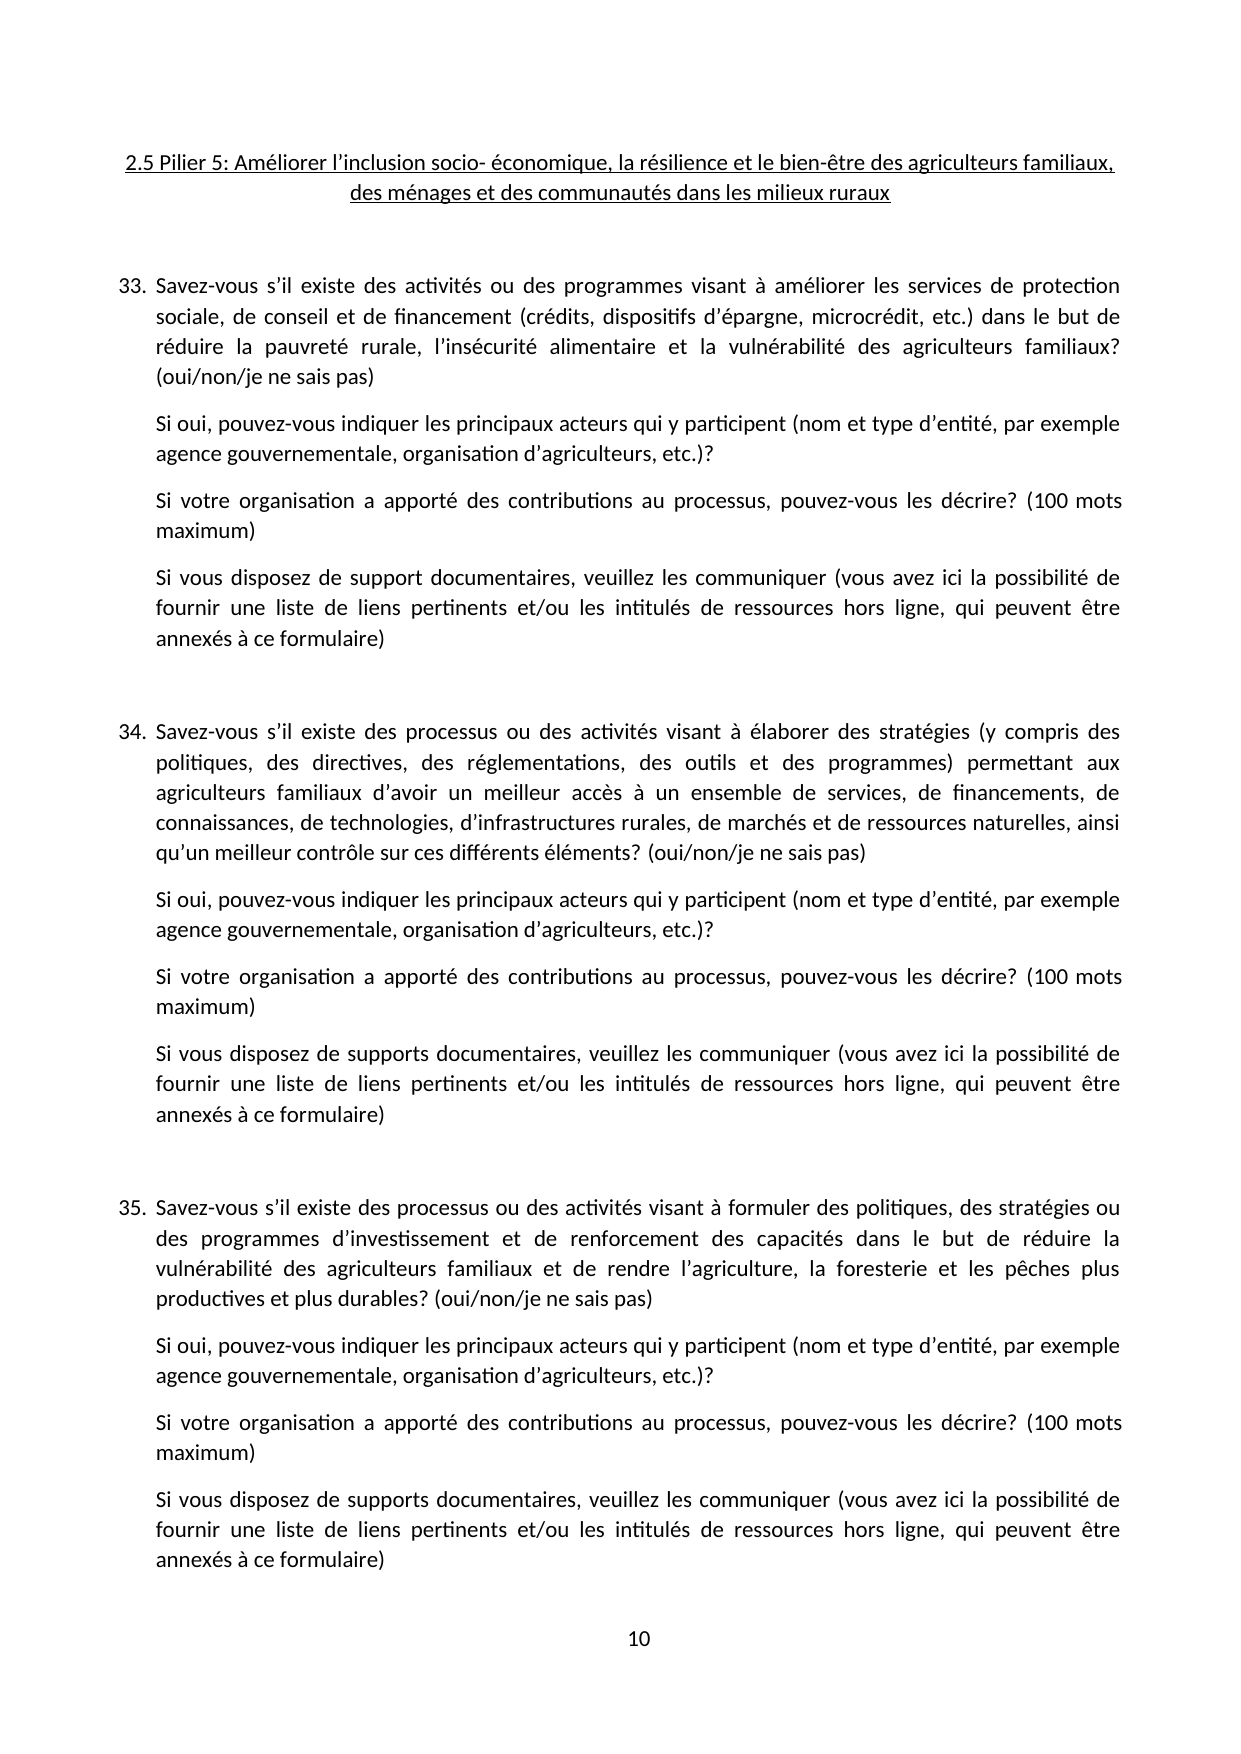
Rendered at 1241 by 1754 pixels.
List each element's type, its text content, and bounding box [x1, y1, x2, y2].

text Si vous disposez de support documentaires, veuillez les communiquer (vous avez ici la possibilité de fournir une liste de liens pertinents et/ou les intitulés de ressources hors ligne, qui peuvent être annexés à ce formulaire) [156, 563, 1122, 652]
list Savez-vous s’il existe des processus ou des activités visant à élaborer des stratégies (y compris des politiques, des directives, des réglementations, des outils et des programmes) permettant aux agriculteurs familiaux d’avoir un meilleur accès à un ensemble de services, de financements, de connaissances, de technologies, d’infrastructures rurales, de marchés et de ressources naturelles, ainsi qu’un meilleur contrôle sur ces différents éléments? (oui/non/je ne sais pas) [118, 717, 1122, 866]
text Si votre organisation a apporté des contributions au processus, pouvez-vous les décrire? (100 mots maximum) [156, 1408, 1122, 1466]
list Savez-vous s’il existe des activités ou des programmes visant à améliorer les services de protection sociale, de conseil et de financement (crédits, dispositifs d’épargne, microcrédit, etc.) dans le but de réduire la pauvreté rurale, l’insécurité alimentaire et la vulnérabilité des agriculteurs familiaux? (oui/non/je ne sais pas) [118, 272, 1122, 390]
list Savez-vous s’il existe des processus ou des activités visant à formuler des politiques, des stratégies ou des programmes d’investissement et de renforcement des capacités dans le but de réduire la vulnérabilité des agriculteurs familiaux et de rendre l’agriculture, la foresterie et les pêches plus productives et plus durables? (oui/non/je ne sais pas) [118, 1193, 1122, 1312]
text Si votre organisation a apporté des contributions au processus, pouvez-vous les décrire? (100 mots maximum) [156, 486, 1122, 544]
text Si votre organisation a apporté des contributions au processus, pouvez-vous les décrire? (100 mots maximum) [156, 962, 1122, 1021]
text 2.5 Pilier 5: Améliorer l’inclusion socio- économique, la résilience et le bien-être des agriculteurs familiaux, des ménages et des communautés dans les milieux ruraux [118, 148, 1122, 206]
